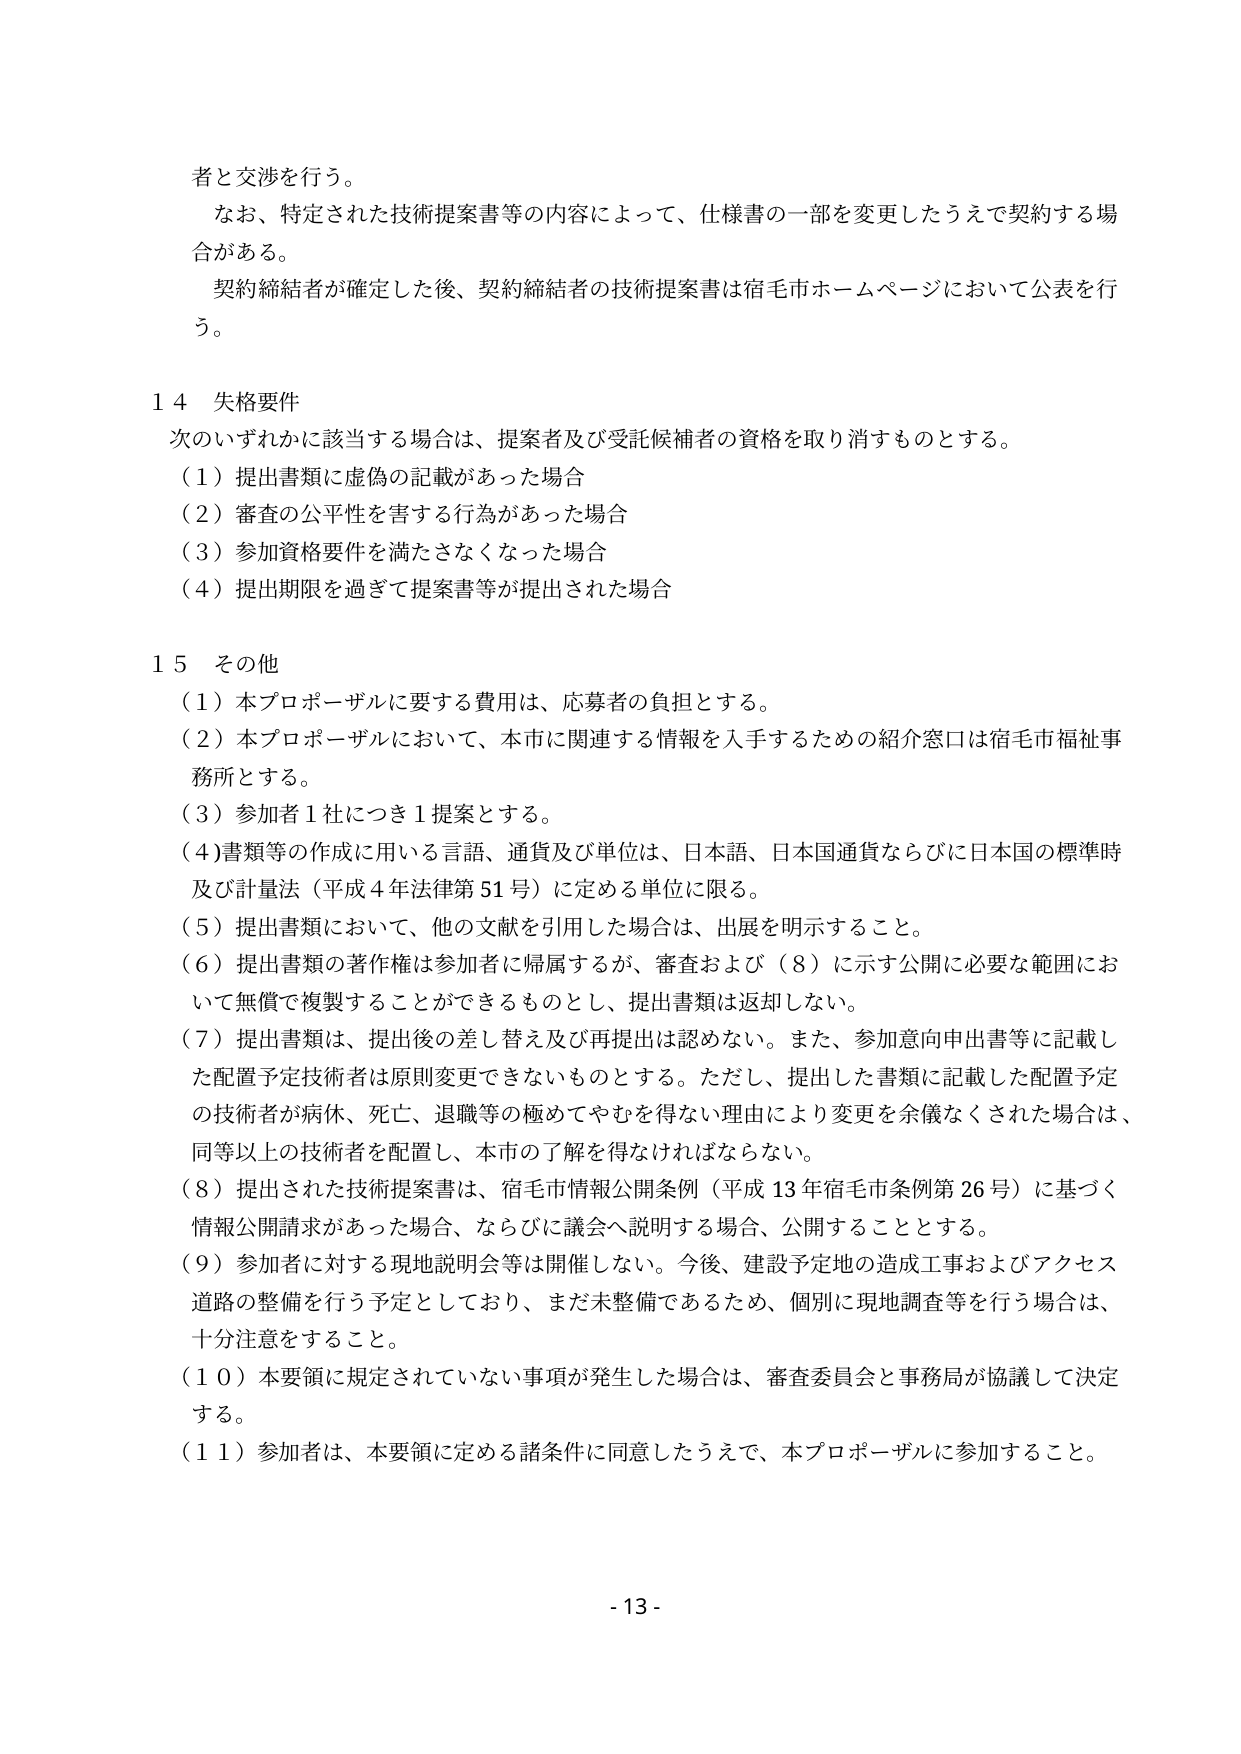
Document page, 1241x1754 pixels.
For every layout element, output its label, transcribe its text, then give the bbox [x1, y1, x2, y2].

text （３）参加者１社につき１提案とする。 [147, 794, 1122, 832]
text （７）提出書類は、提出後の差し替え及び再提出は認めない。また、参加意向申出書等に記載した配置予定技術者は原則変更できないものとする。ただし、提出した書類に記載した配置予定の技術者が病休、死亡、退職等の極めてやむを得ない理由により変更を余儀なくされた場合は、同等以上の技術者を配置し、本市の了解を得なければならない。 [147, 1019, 1122, 1169]
text （１０）本要領に規定されていない事項が発生した場合は、審査委員会と事務局が協議して決定する。 [147, 1357, 1122, 1432]
text （４)書類等の作成に用いる言語、通貨及び単位は、日本語、日本国通貨ならびに日本国の標準時及び計量法（平成４年法律第51号）に定める単位に限る。 [147, 832, 1122, 907]
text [147, 157, 1122, 194]
text １５ その他 [147, 644, 1122, 682]
text 次のいずれかに該当する場合は、提案者及び受託候補者の資格を取り消すものとする。 [147, 419, 1122, 457]
text 契約締結者が確定した後、契約締結者の技術提案書は宿毛市ホームページにおいて公表を行う。 [147, 269, 1122, 344]
text （４）提出期限を過ぎて提案書等が提出された場合 [147, 569, 1122, 607]
text （１）本プロポーザルに要する費用は、応募者の負担とする。 [147, 682, 1122, 719]
text １４ 失格要件 [147, 382, 1122, 419]
text （８）提出された技術提案書は、宿毛市情報公開条例（平成13年宿毛市条例第26号）に基づく情報公開請求があった場合、ならびに議会へ説明する場合、公開することとする。 [147, 1169, 1122, 1244]
text （６）提出書類の著作権は参加者に帰属するが、審査および（８）に示す公開に必要な範囲において無償で複製することができるものとし、提出書類は返却しない。 [147, 944, 1122, 1019]
text （１１）参加者は、本要領に定める諸条件に同意したうえで、本プロポーザルに参加すること。 [147, 1432, 1122, 1469]
text （２）審査の公平性を害する行為があった場合 [147, 494, 1122, 532]
text （９）参加者に対する現地説明会等は開催しない。今後、建設予定地の造成工事およびアクセス道路の整備を行う予定としており、まだ未整備であるため、個別に現地調査等を行う場合は、十分注意をすること。 [147, 1244, 1122, 1357]
text （３）参加資格要件を満たさなくなった場合 [147, 532, 1122, 569]
text （２）本プロポーザルにおいて、本市に関連する情報を入手するための紹介窓口は宿毛市福祉事務所とする。 [147, 719, 1122, 794]
text （１）提出書類に虚偽の記載があった場合 [147, 457, 1122, 494]
text （５）提出書類において、他の文献を引用した場合は、出展を明示すること。 [147, 907, 1122, 944]
text なお、特定された技術提案書等の内容によって、仕様書の一部を変更したうえで契約する場合がある。 [147, 194, 1122, 269]
